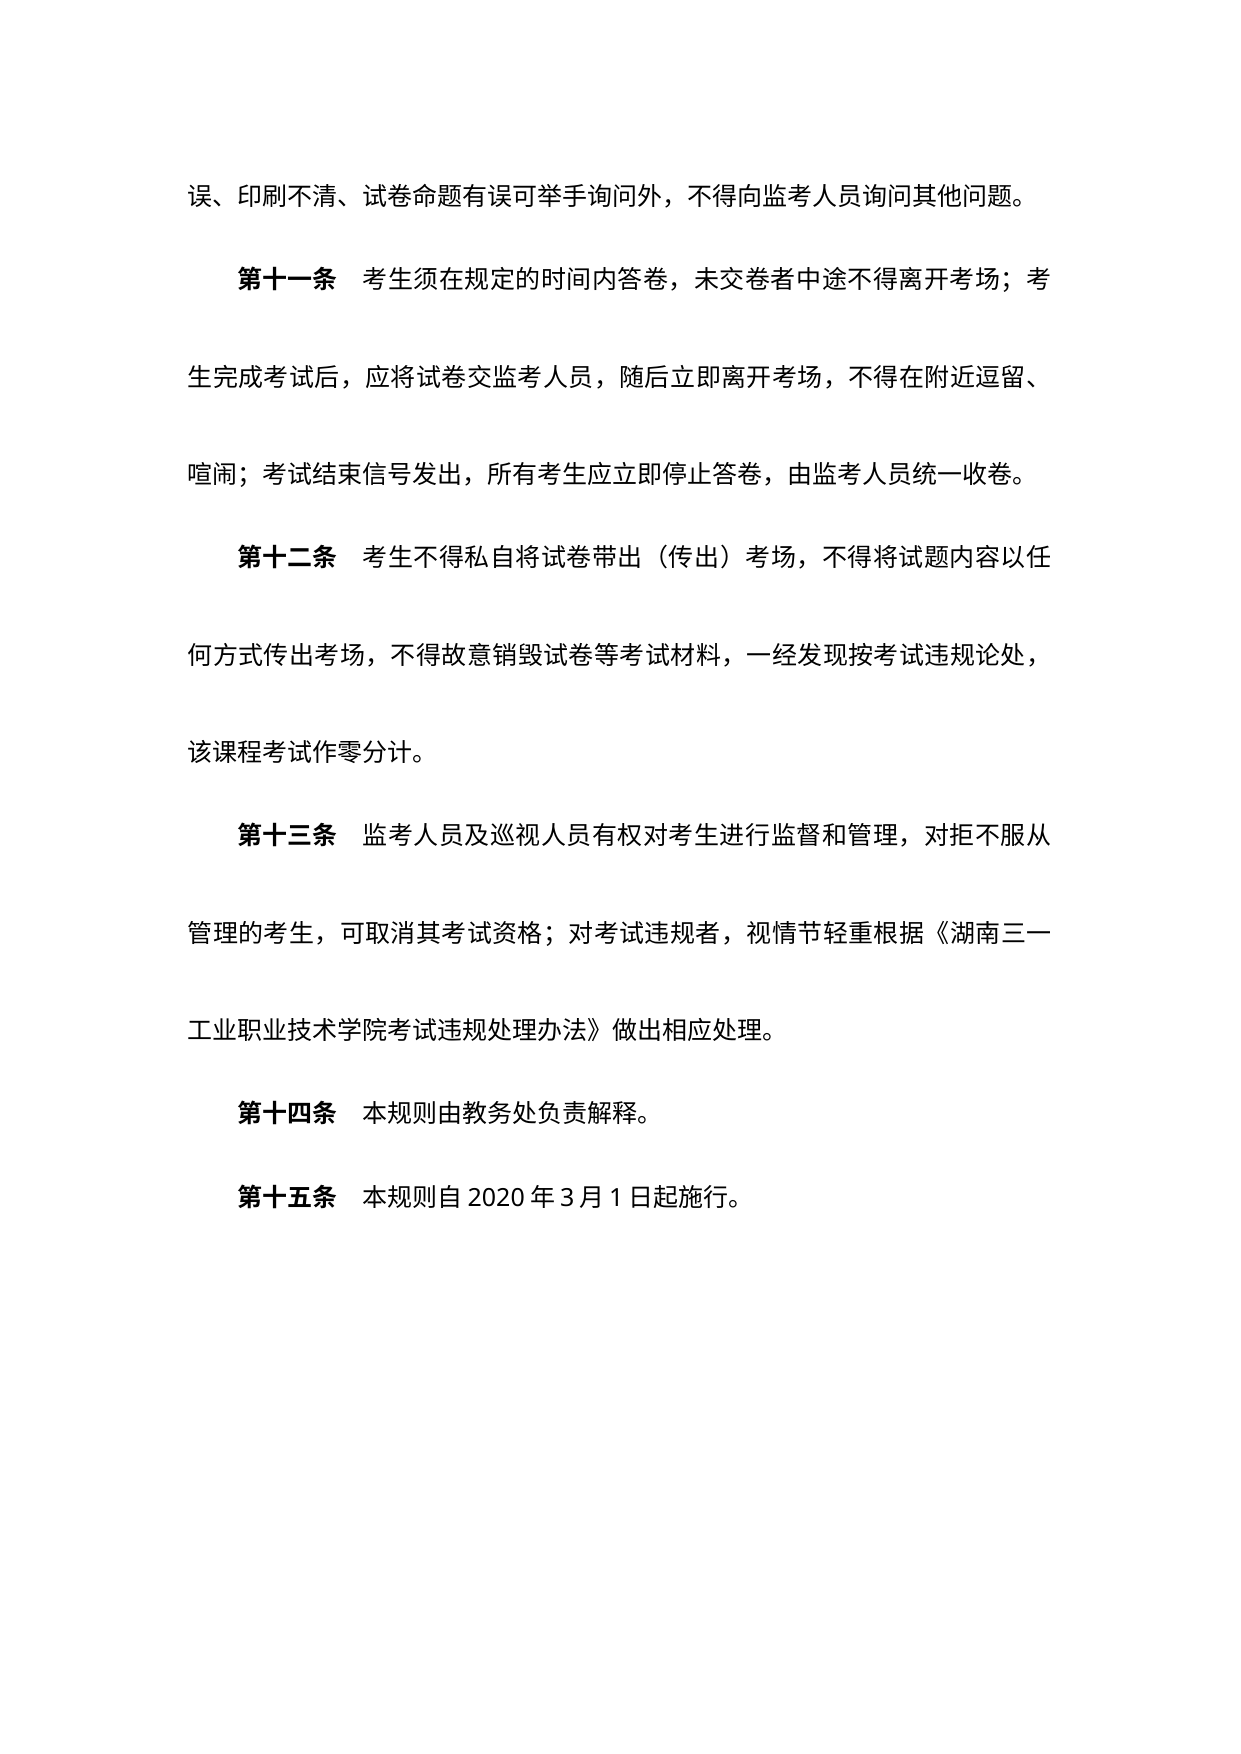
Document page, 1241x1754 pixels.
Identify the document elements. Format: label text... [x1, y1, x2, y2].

list 本规则由教务处负责解释。 [187, 1079, 1053, 1144]
list 考生须在规定的时间内答卷，未交卷者中途不得离开考场；考生完成考试后，应将试卷交监考人员，随后立即离开考场，不得在附近逗留、喧闹；考试结束信号发出，所有考生应立即停止答卷，由监考人员统一收卷。 [187, 245, 1053, 505]
list 本规则自2020年3月1日起施行。 [187, 1163, 1053, 1228]
list 考生不得私自将试卷带出（传出）考场，不得将试题内容以任何方式传出考场，不得故意销毁试卷等考试材料，一经发现按考试违规论处，该课程考试作零分计。 [187, 523, 1053, 783]
list 监考人员及巡视人员有权对考生进行监督和管理，对拒不服从管理的考生，可取消其考试资格；对考试违规者，视情节轻重根据《湖南三一工业职业技术学院考试违规处理办法》做出相应处理。 [187, 801, 1053, 1061]
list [187, 162, 1053, 227]
